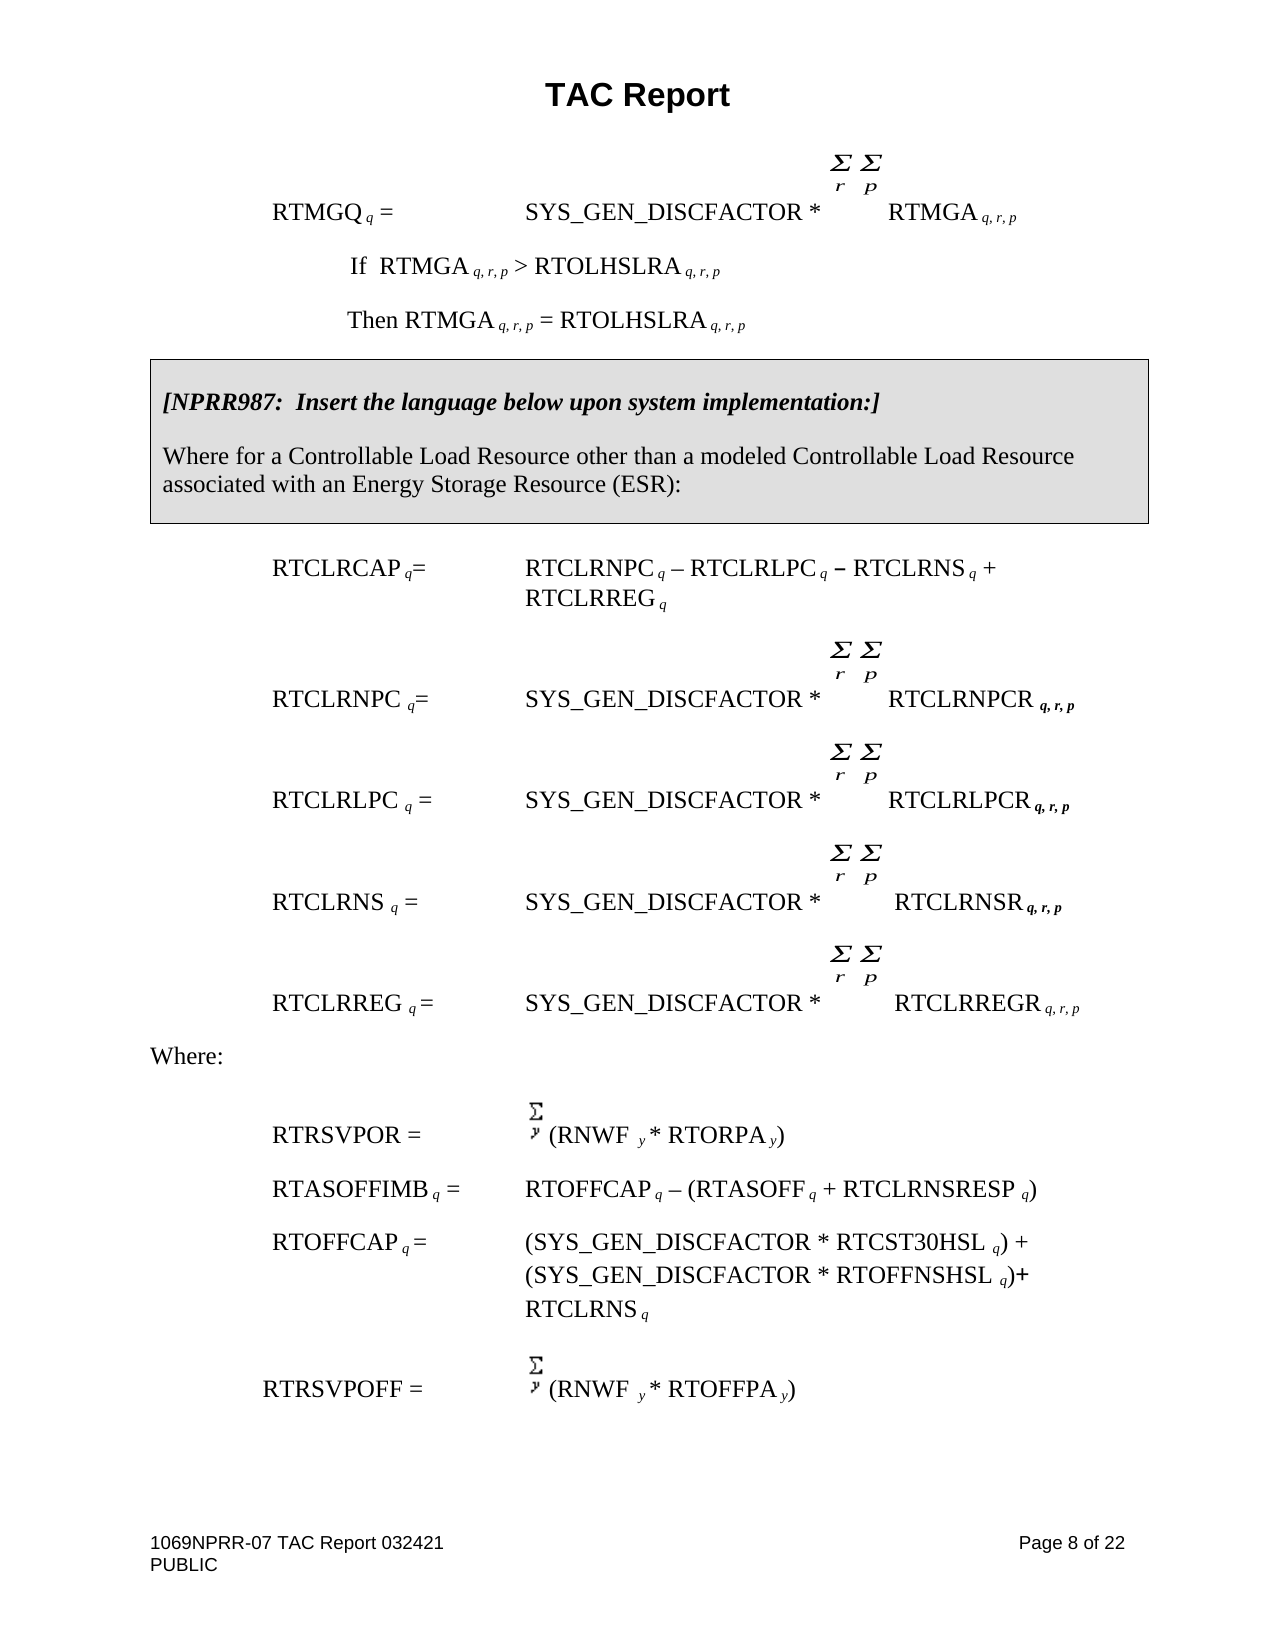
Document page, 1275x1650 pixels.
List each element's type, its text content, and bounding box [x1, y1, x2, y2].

text RTCLRCAP q= RTCLRNPC q – RTCLRLPC q – RTCLRNS q + RTCLRREG q [272, 549, 1125, 612]
text RTCLRREG q = SYS_GEN_DISCFACTOR * RTCLRREGR q, r, p [272, 940, 1125, 1016]
text RTRSVPOR = (RNWF y * RTORPA y) [272, 1095, 1125, 1149]
text RTCLRNPC q= SYS_GEN_DISCFACTOR * RTCLRNPCR q, r, p [272, 637, 1125, 713]
text RTASOFFIMB q = RTOFFCAP q – (RTASOFF q + RTCLRNSRESP q) [272, 1174, 1125, 1202]
text RTMGQ q = SYS_GEN_DISCFACTOR * RTMGA q, r, p [272, 150, 1125, 226]
text RTCLRLPC q = SYS_GEN_DISCFACTOR * RTCLRLPCR q, r, p [272, 738, 1125, 814]
text RTRSVPOFF = (RNWF y * RTOFFPA y) [262, 1349, 1125, 1403]
text RTCLRNS q = SYS_GEN_DISCFACTOR * RTCLRNSR q, r, p [272, 839, 1125, 915]
text Then RTMGA q, r, p = RTOLHSLRA q, r, p [272, 305, 1125, 333]
text Where: [150, 1041, 1125, 1070]
text RTOFFCAP q = (SYS_GEN_DISCFACTOR * RTCST30HSL q) + (SYS_GEN_DISCFACTOR * RTOFFNSHSL q)+ RTCLRNS q [272, 1227, 1125, 1324]
table_header [NPRR987: Insert the language below upon system implementation:] Where for a Controllable Load Resource other than a modeled Controllable Load Resource associated with an Energy Storage Resource (ESR): [151, 360, 1148, 523]
text If RTMGA q, r, p > RTOLHSLRA q, r, p [225, 251, 1125, 280]
picture [525, 1349, 549, 1398]
picture [525, 1095, 549, 1144]
